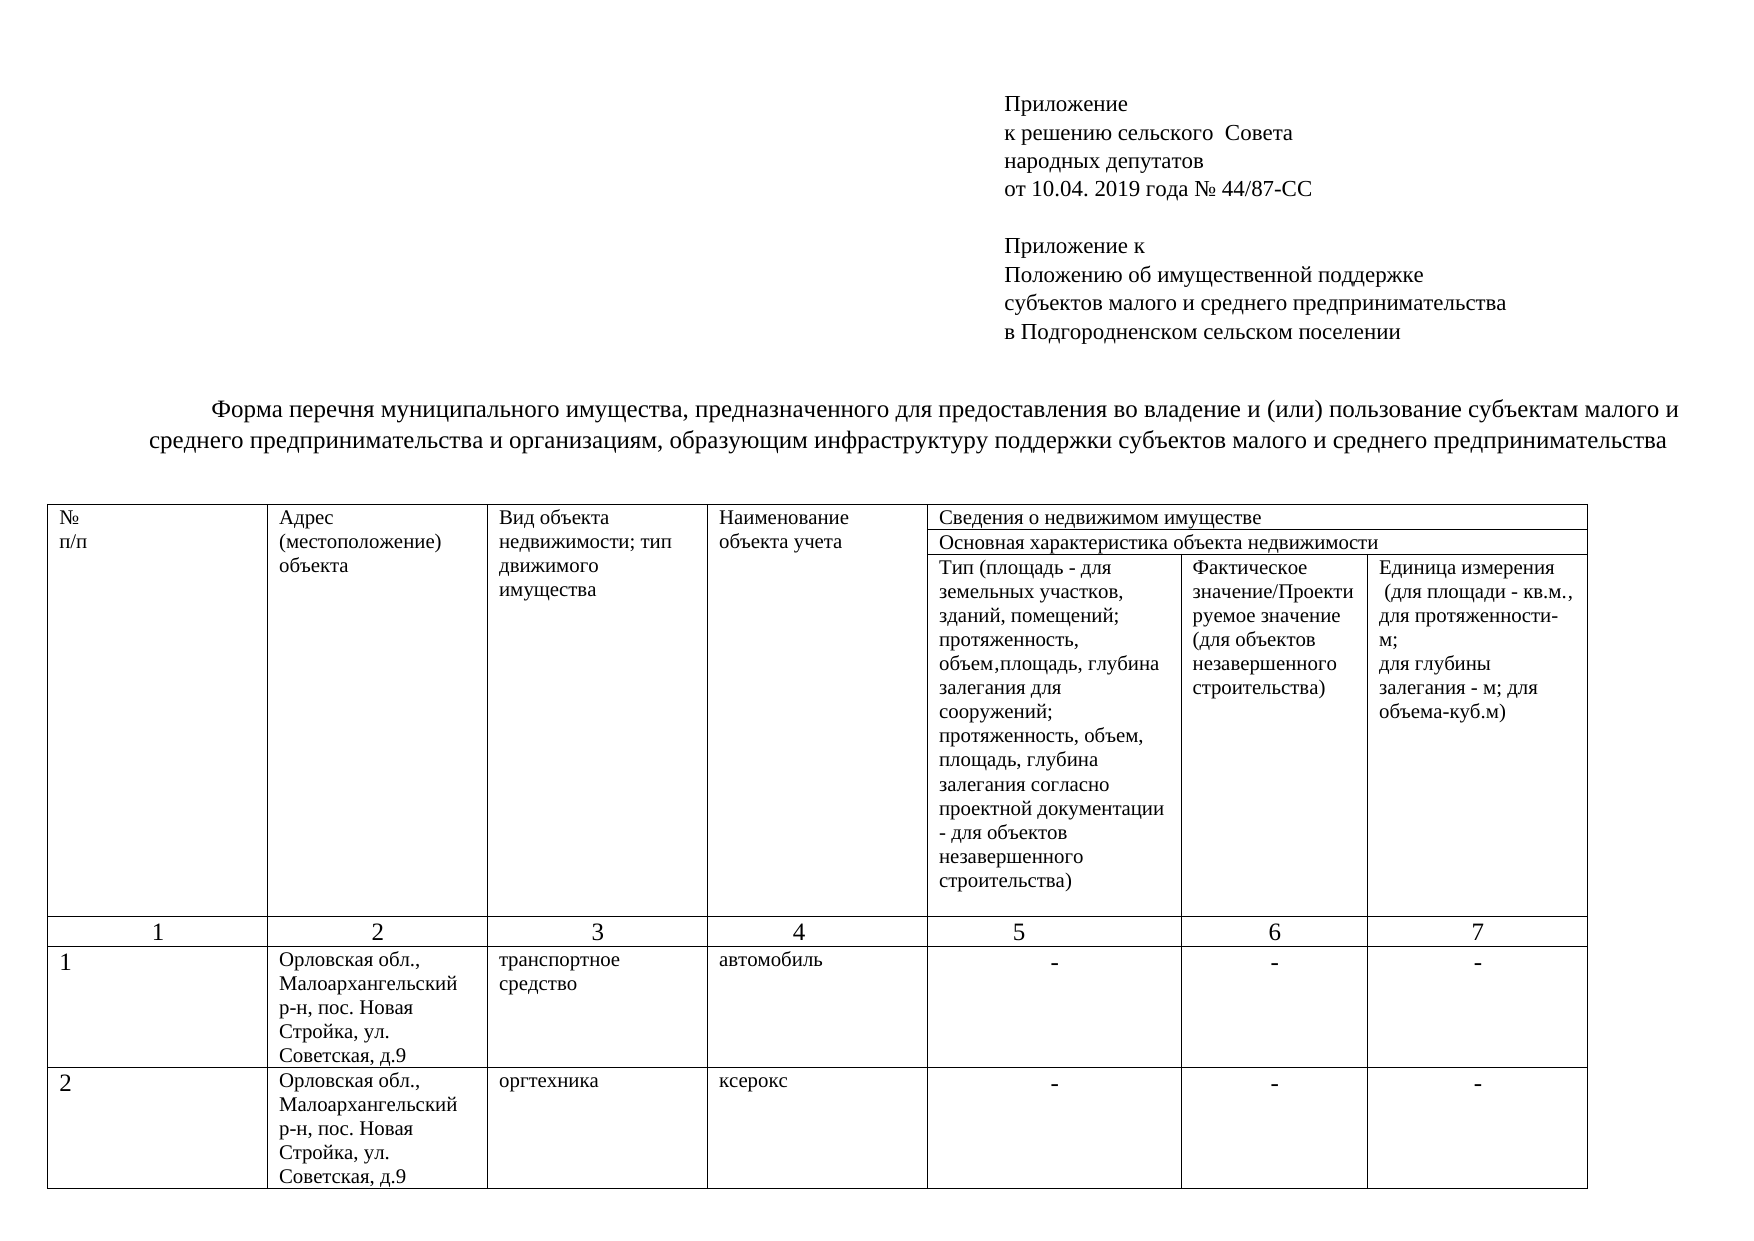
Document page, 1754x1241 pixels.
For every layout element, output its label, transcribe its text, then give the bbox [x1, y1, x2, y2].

text Приложение к [59, 232, 1695, 259]
table_cell автомобиль [708, 947, 927, 1067]
table_cell 2 [48, 1068, 267, 1188]
text субъектов малого и среднего предпринимательства [59, 289, 1695, 316]
table_cell 6 [1182, 917, 1367, 946]
table_cell Тип (площадь - для земельных участков, зданий, помещений; протяженность, объем‚площадь, глубина залегания для сооружений; протяженность, объем, площадь, глубина залегания согласно проектной документации - для объектов незавершенного строительства) [928, 555, 1181, 916]
table_cell Фактическое значение/Проекти руемое значение (для объектов незавершенного строительства) [1182, 555, 1367, 916]
text Положению об имущественной поддержке [59, 261, 1695, 287]
text к решению сельского Совета [59, 119, 1695, 145]
text в Подгородненском сельском поселении [59, 318, 1695, 344]
table_cell - [1368, 1068, 1587, 1188]
table_cell оргтехника [488, 1068, 707, 1188]
text от 10.04. 2019 года № 44/87-СС [59, 176, 1695, 202]
table_cell - [1182, 1068, 1367, 1188]
table_cell - [1368, 947, 1587, 1067]
table_cell - [928, 1068, 1181, 1188]
table_cell Единица измерения (для площади - кв.м.‚ для протяженности-м; для глубины залегания - м; для объема-куб.м) [1368, 555, 1587, 916]
table_cell - [1182, 947, 1367, 1067]
text народных депутатов [59, 147, 1695, 173]
table_cell Орловская обл., Малоархангельский р-н, пос. Новая Стройка, ул. Советская, д.9 [268, 947, 487, 1067]
table_header № п/п [48, 505, 267, 916]
text Форма перечня муниципального имущества, предназначенного для предоставления во владение и (или) пользование субъектам малого и среднего предпринимательства и организациям, образующим инфраструктуру поддержки субъектов малого и среднего предпринимательства [133, 394, 1684, 454]
table_cell 4 [708, 917, 927, 946]
table_cell ксерокс [708, 1068, 927, 1188]
table_cell транспортное средство [488, 947, 707, 1067]
table_cell 1 [48, 917, 267, 946]
table_cell Основная характеристика объекта недвижимости [928, 530, 1587, 554]
text Приложение [59, 90, 1695, 117]
table_header Вид объекта недвижимости; тип движимого имущества [488, 505, 707, 916]
table_cell 1 [48, 947, 267, 1067]
table_cell 2 [268, 917, 487, 946]
table_cell - [928, 947, 1181, 1067]
table_cell 3 [488, 917, 707, 946]
table_cell 7 [1368, 917, 1587, 946]
table_cell 5 [928, 917, 1181, 946]
table_cell Орловская обл., Малоархангельский р-н, пос. Новая Стройка, ул. Советская, д.9 [268, 1068, 487, 1188]
table_header Адрес (местоположение) объекта [268, 505, 487, 916]
table_header Сведения о недвижимом имуществе [928, 505, 1587, 529]
table_header Наименование объекта учета [708, 505, 927, 916]
